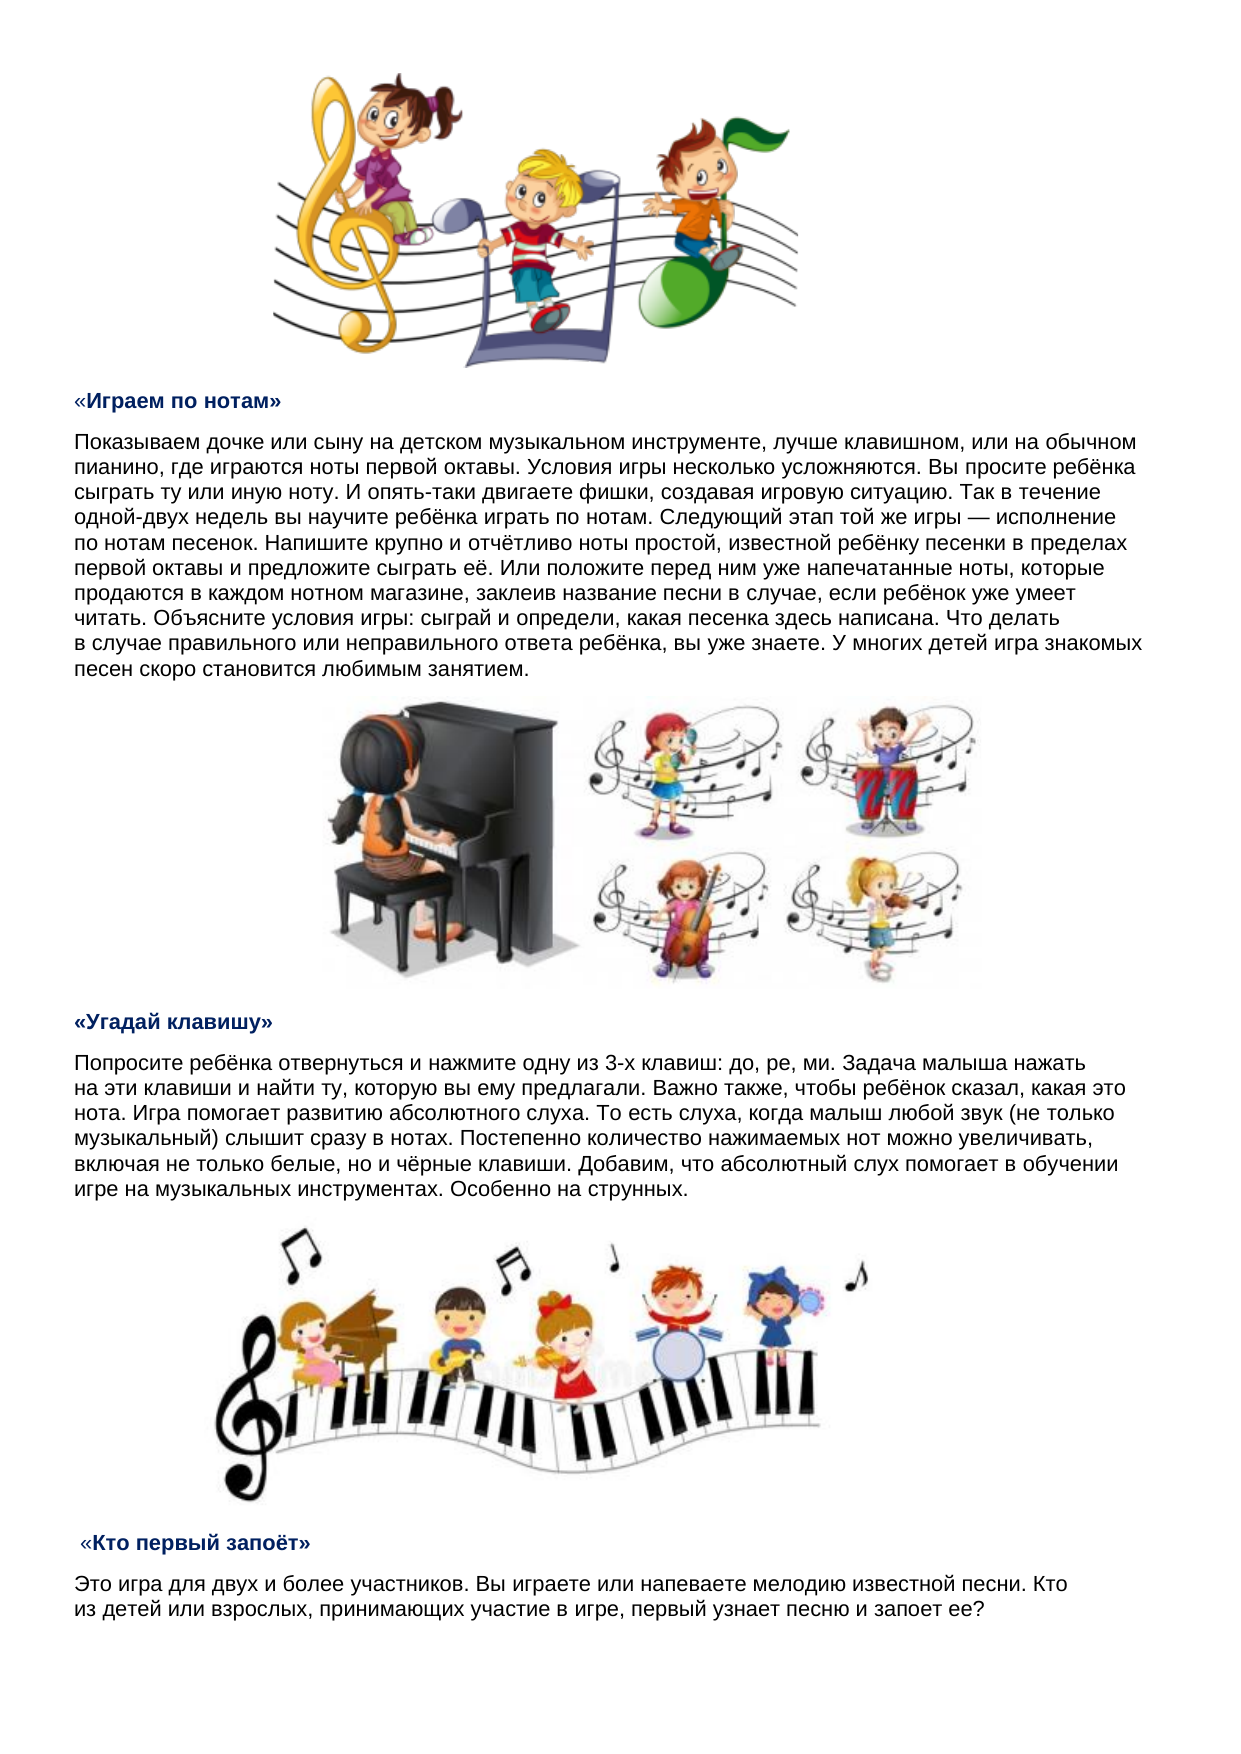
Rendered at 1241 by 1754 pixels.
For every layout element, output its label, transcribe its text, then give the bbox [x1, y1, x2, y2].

text «Кто первый запоёт» [74, 1529, 1152, 1555]
picture [273, 73, 799, 368]
picture [204, 1216, 879, 1510]
text «Угадай клавишу» [74, 1009, 1152, 1034]
text «Играем по нотам» [74, 388, 1152, 413]
text Попросите ребёнка отвернуться и нажмите одну из 3-х клавиш: до, ре, ми. Задача малыша нажать на эти клавиши и найти ту, которую вы ему предлагали. Важно также, чтобы ребёнок сказал, какая это нота. Игра помогает развитию абсолютного слуха. То есть слуха, когда малыш любой звук (не только музыкальный) слышит сразу в нотах. Постепенно количество нажимаемых нот можно увеличивать, включая не только белые, но и чёрные клавиши. Добавим, что абсолютный слух помогает в обучении игре на музыкальных инструментах. Особенно на струнных. [74, 1049, 1152, 1201]
text Это игра для двух и более участников. Вы играете или напеваете мелодию известной песни. Кто из детей или взрослых, принимающих участие в игре, первый узнает песню и запоет ее? [74, 1570, 1152, 1621]
picture [322, 696, 982, 989]
text Показываем дочке или сыну на детском музыкальном инструменте, лучше клавишном, или на обычном пианино, где играются ноты первой октавы. Условия игры несколько усложняются. Вы просите ребёнка сыграть ту или иную ноту. И опять-таки двигаете фишки, создавая игровую ситуацию. Так в течение одной-двух недель вы научите ребёнка играть по нотам. Следующий этап той же игры — исполнение по нотам песенок. Напишите крупно и отчётливо ноты простой, известной ребёнку песенки в пределах первой октавы и предложите сыграть её. Или положите перед ним уже напечатанные ноты, которые продаются в каждом нотном магазине, заклеив название песни в случае, если ребёнок уже умеет читать. Объясните условия игры: сыграй и определи, какая песенка здесь написана. Что делать в случае правильного или неправильного ответа ребёнка, вы уже знаете. У многих детей игра знакомых песен скоро становится любимым занятием. [74, 428, 1152, 681]
